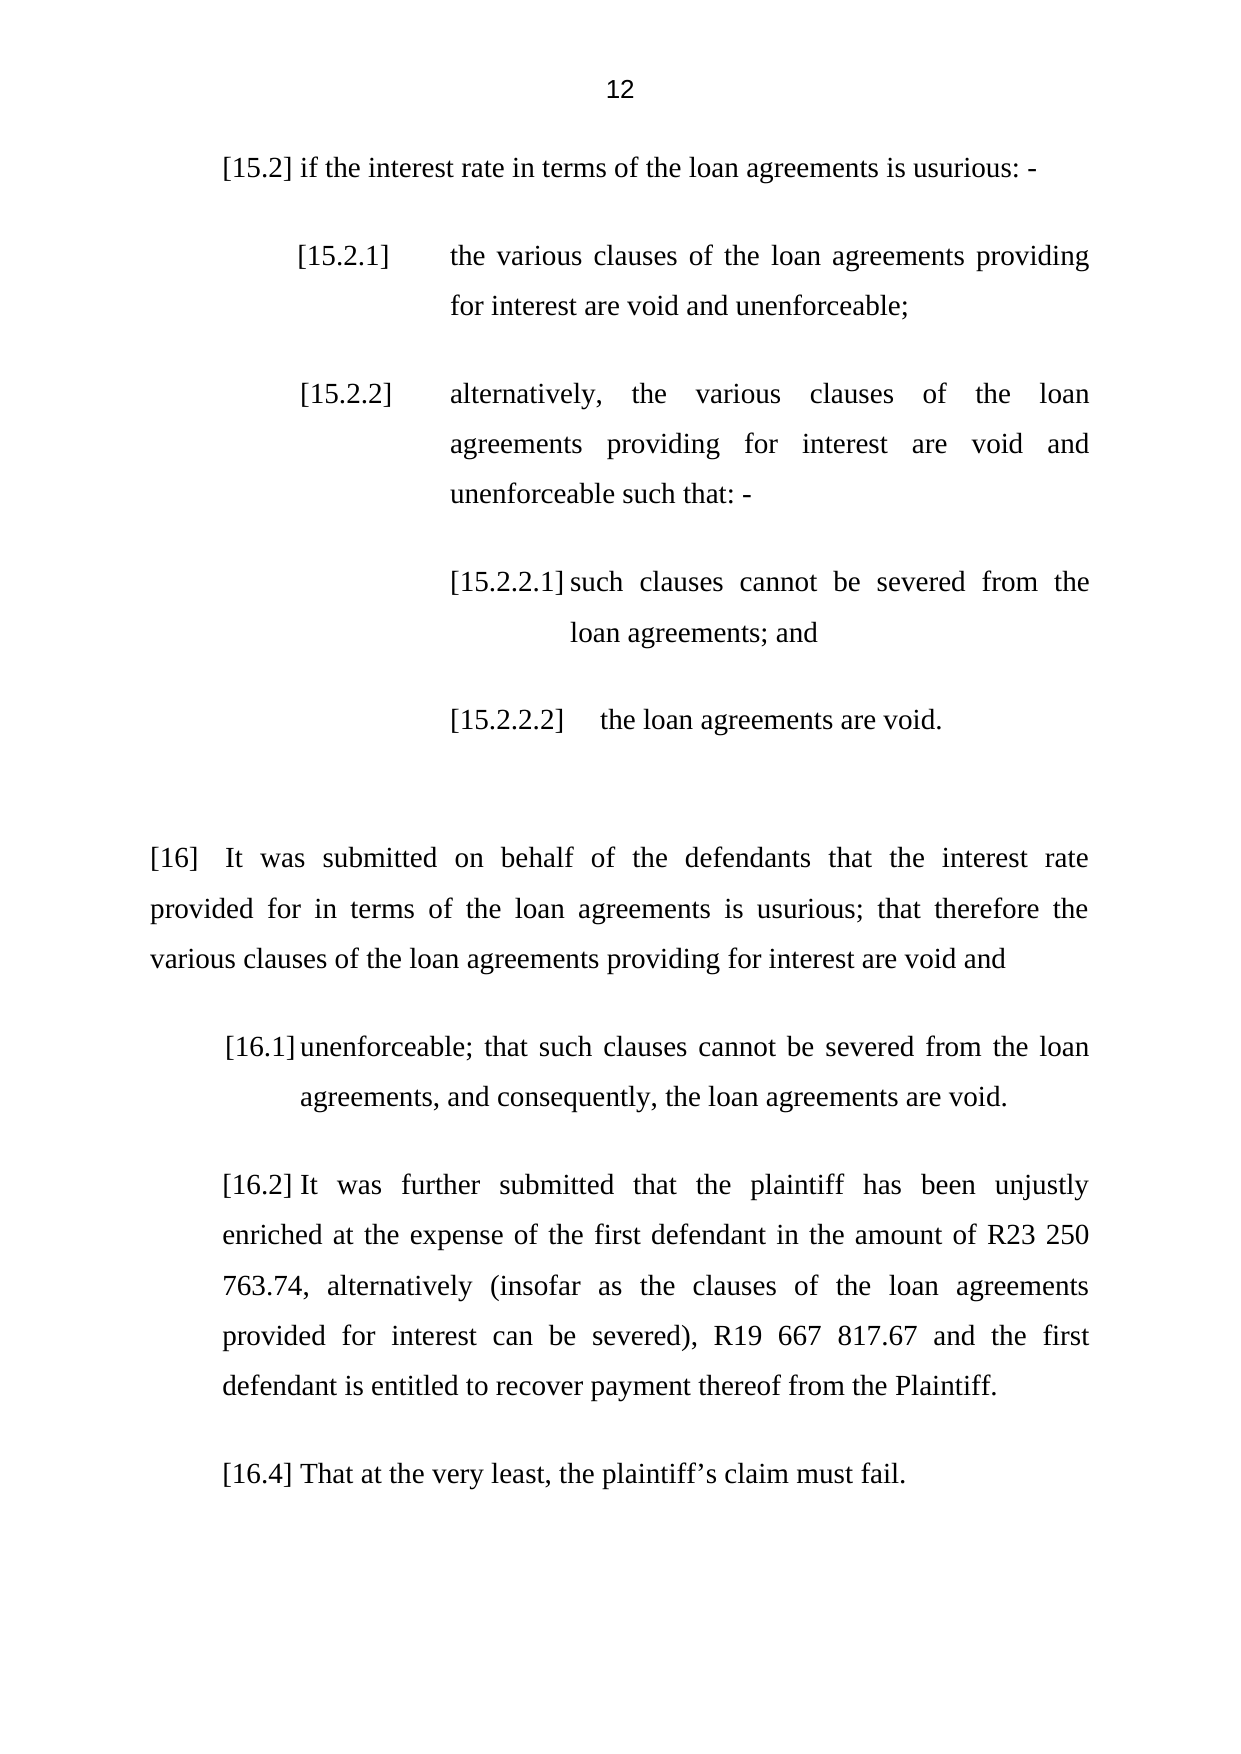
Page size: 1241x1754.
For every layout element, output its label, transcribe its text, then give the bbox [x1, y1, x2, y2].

text [15.2.2.1] such clauses cannot be severed from the loan agreements; and [450, 564, 1090, 648]
text [16.4] That at the very least, the plaintiff’s claim must fail. [222, 1456, 1090, 1490]
text [15.2] if the interest rate in terms of the loan agreements is usurious: - [222, 150, 1090, 183]
text [16.1] unenforceable; that such clauses cannot be severed from the loan agreements, and consequently, the loan agreements are void. [225, 1029, 1090, 1113]
text [16.2] It was further submitted that the plaintiff has been unjustly enriched at the expense of the first defendant in the amount of R23 250 763.74, alternatively (insofar as the clauses of the loan agreements provided for interest can be severed), R19 667 817.67 and the first defendant is entitled to recover payment thereof from the Plaintiff. [222, 1167, 1090, 1402]
text [15.2.2.2] the loan agreements are void. [450, 702, 1090, 736]
text [15.2.1] the various clauses of the loan agreements providing for interest are void and unenforceable; [297, 238, 1090, 322]
text [16] It was submitted on behalf of the defendants that the interest rate provided for in terms of the loan agreements is usurious; that therefore the various clauses of the loan agreements providing for interest are void and [150, 841, 1090, 975]
text [15.2.2] alternatively, the various clauses of the loan agreements providing for interest are void and unenforceable such that: - [300, 376, 1090, 510]
